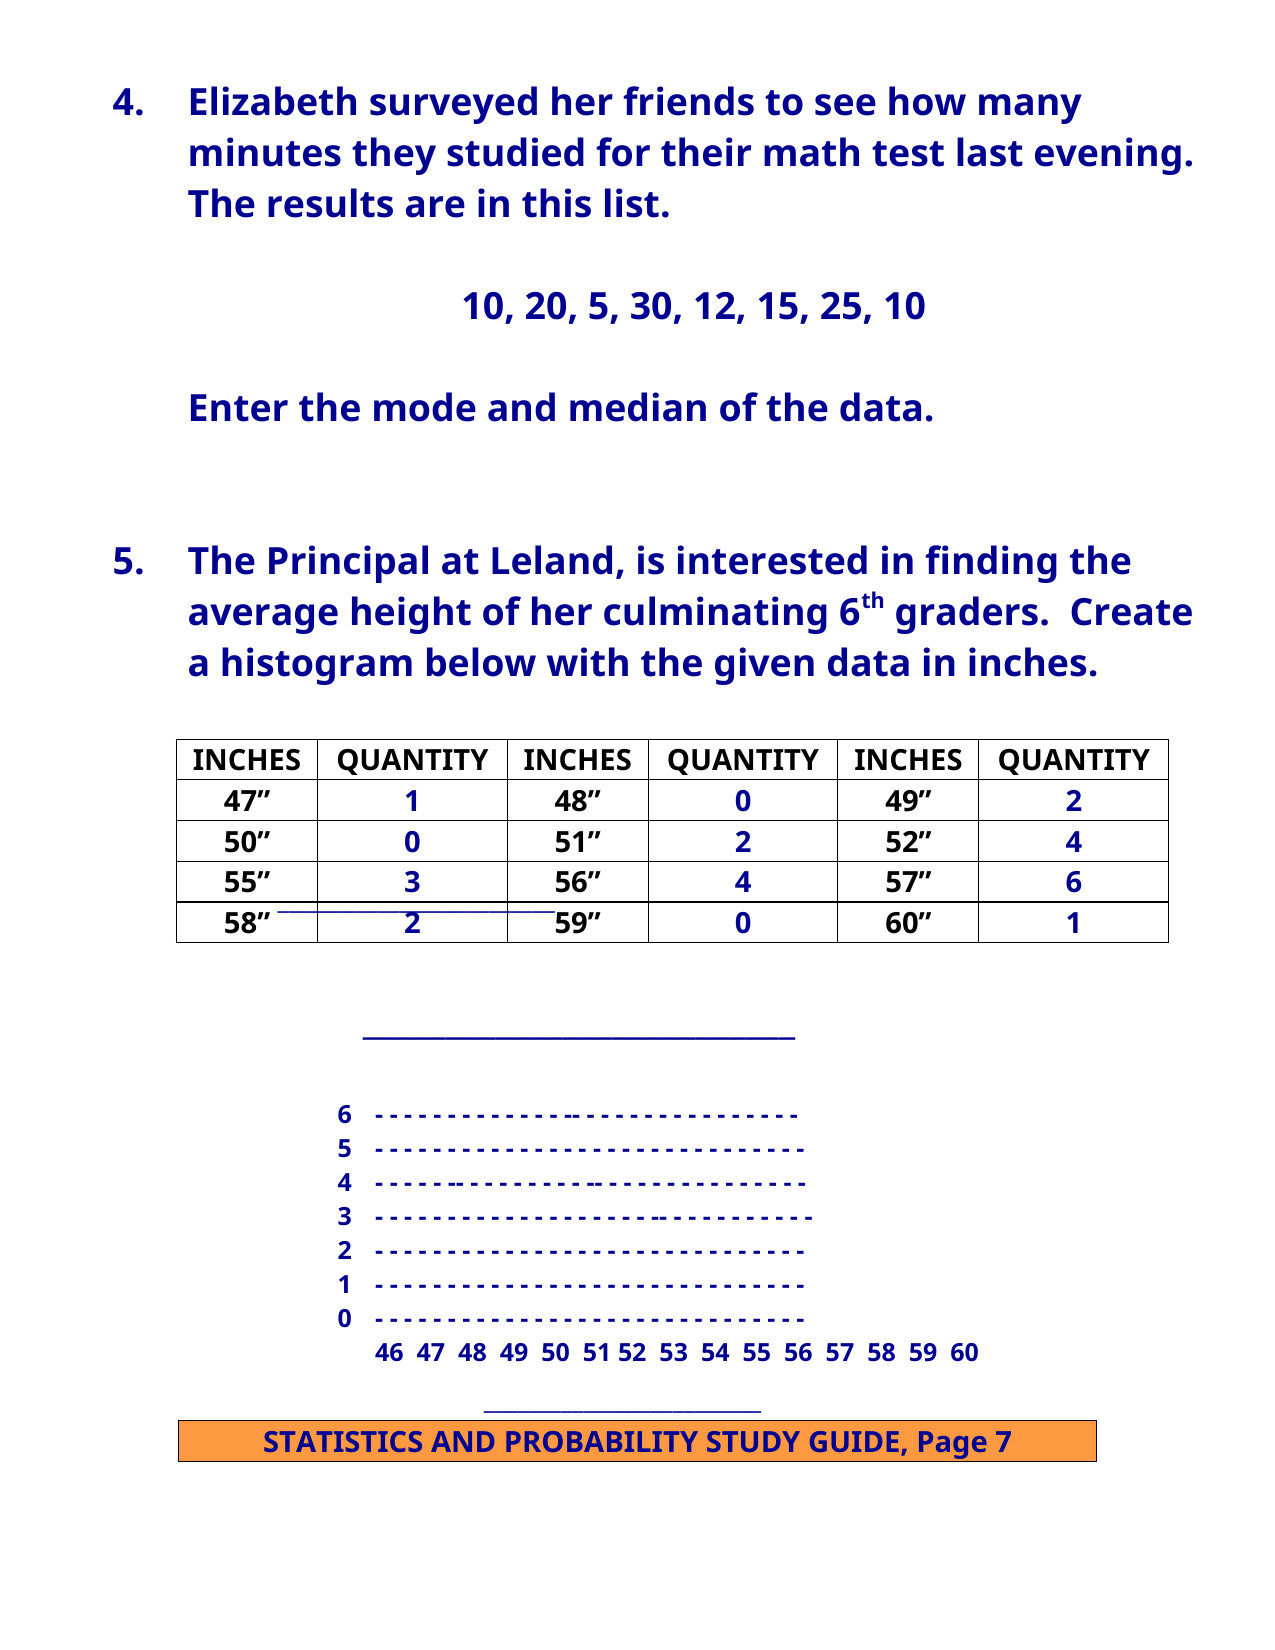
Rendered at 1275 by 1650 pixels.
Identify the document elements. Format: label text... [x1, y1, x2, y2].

table_cell 56” [508, 862, 648, 901]
list - - - - - - - - - - - - - -- - - - - - - - - - - - - - - - [337, 1096, 1200, 1130]
table_cell 0 [649, 903, 837, 942]
table_cell 48” [508, 780, 648, 820]
table_cell 58” [177, 903, 317, 942]
list The Principal at Leland, is interested in finding the average height of her culminating 6th graders. Create a histogram below with the given data in inches. [112, 534, 1200, 687]
table_cell 57” [838, 862, 978, 901]
table_cell 2 [649, 821, 837, 861]
table_cell 0 [649, 780, 837, 820]
list - - - - - - - - - - - - - - - - - - - -- - - - - - - - - - - [337, 1198, 1200, 1233]
table_header INCHES [177, 740, 317, 779]
table_cell 6 [979, 862, 1168, 901]
table_header QUANTITY [979, 740, 1168, 779]
table_cell 50” [177, 821, 317, 861]
list 10, 20, 5, 30, 12, 15, 25, 10 [187, 279, 1200, 330]
table_cell 4 [649, 862, 837, 901]
table_header QUANTITY [318, 740, 507, 779]
table_cell 60” [838, 903, 978, 942]
table_header INCHES [838, 740, 978, 779]
table_cell 0 [318, 821, 507, 861]
list - - - - - - - - - - - - - - - - - - - - - - - - - - - - - - [337, 1130, 1200, 1164]
list - - - - - - - - - - - - - - - - - - - - - - - - - - - - - - [337, 1267, 1200, 1301]
table_cell 3 [318, 862, 507, 901]
table_header STATISTICS AND PROBABILITY STUDY GUIDE, Page 7 [179, 1421, 1096, 1461]
table_cell 51” [508, 821, 648, 861]
table_cell 1 [979, 903, 1168, 942]
list Enter the mode and median of the data. [187, 381, 1200, 432]
table_cell 55” [177, 862, 317, 901]
text 46 47 48 49 50 51 52 53 54 55 56 57 58 59 60 [375, 1335, 1200, 1369]
table_cell 59” [508, 903, 648, 942]
list - - - - - - - - - - - - - - - - - - - - - - - - - - - - - - [337, 1301, 1200, 1335]
table_header INCHES [508, 740, 648, 779]
table_cell 47” [177, 780, 317, 820]
list __________________________ [187, 994, 1200, 1045]
table_header QUANTITY [649, 740, 837, 779]
list Elizabeth surveyed her friends to see how many minutes they studied for their math test last evening. The results are in this list. [112, 75, 1200, 228]
table_cell 52” [838, 821, 978, 861]
table_cell 4 [979, 821, 1168, 861]
table_cell 2 [318, 903, 507, 942]
list - - - - - -- - - - - - - - - -- - - - - - - - - - - - - - - [337, 1164, 1200, 1198]
table_cell 49” [838, 780, 978, 820]
list - - - - - - - - - - - - - - - - - - - - - - - - - - - - - - [337, 1233, 1200, 1267]
table_cell 2 [979, 780, 1168, 820]
table_cell 1 [318, 780, 507, 820]
